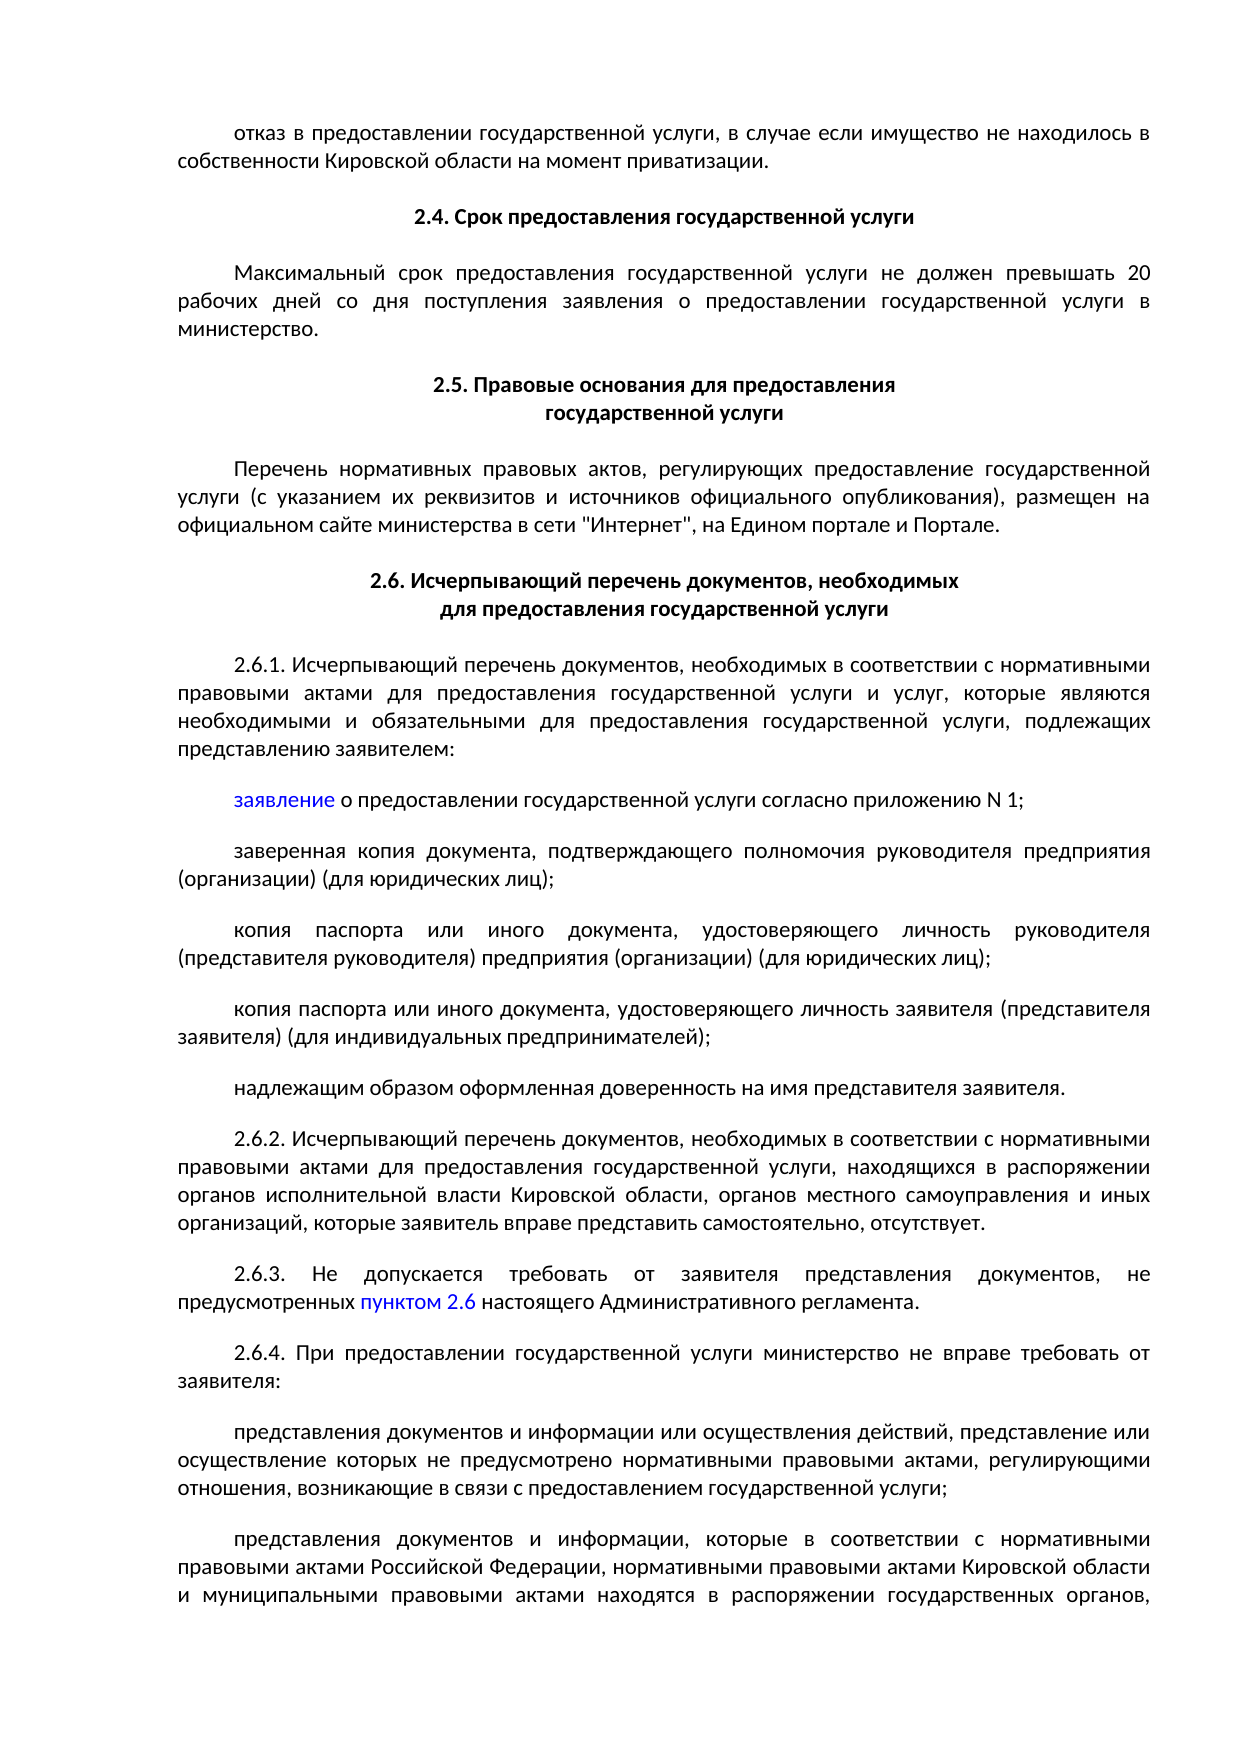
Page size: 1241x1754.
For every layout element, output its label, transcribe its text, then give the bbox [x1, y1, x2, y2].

text Максимальный срок предоставления государственной услуги не должен превышать 20 рабочих дней со дня поступления заявления о предоставлении государственной услуги в министерство. [177, 258, 1152, 342]
text 2.6.1. Исчерпывающий перечень документов, необходимых в соответствии с нормативными правовыми актами для предоставления государственной услуги и услуг, которые являются необходимыми и обязательными для предоставления государственной услуги, подлежащих представлению заявителем: [177, 651, 1152, 763]
text копия паспорта или иного документа, удостоверяющего личность руководителя (представителя руководителя) предприятия (организации) (для юридических лиц); [177, 915, 1152, 971]
text Перечень нормативных правовых актов, регулирующих предоставление государственной услуги (с указанием их реквизитов и источников официального опубликования), размещен на официальном сайте министерства в сети "Интернет", на Едином портале и Портале. [177, 454, 1152, 538]
text надлежащим образом оформленная доверенность на имя представителя заявителя. [177, 1073, 1152, 1101]
text копия паспорта или иного документа, удостоверяющего личность заявителя (представителя заявителя) (для индивидуальных предпринимателей); [177, 994, 1152, 1050]
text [177, 1524, 1152, 1608]
text 2.6.2. Исчерпывающий перечень документов, необходимых в соответствии с нормативными правовыми актами для предоставления государственной услуги, находящихся в распоряжении органов исполнительной власти Кировской области, органов местного самоуправления и иных организаций, которые заявитель вправе представить самостоятельно, отсутствует. [177, 1124, 1152, 1236]
title 2.5. Правовые основания для предоставления [177, 370, 1152, 398]
text отказ в предоставлении государственной услуги, в случае если имущество не находилось в собственности Кировской области на момент приватизации. [177, 118, 1152, 174]
text заверенная копия документа, подтверждающего полномочия руководителя предприятия (организации) (для юридических лиц); [177, 836, 1152, 892]
text заявление о предоставлении государственной услуги согласно приложению N 1; [177, 786, 1152, 813]
title государственной услуги [177, 398, 1152, 426]
text 2.6.3. Не допускается требовать от заявителя представления документов, не предусмотренных пунктом 2.6 настоящего Административного регламента. [177, 1259, 1152, 1315]
title для предоставления государственной услуги [177, 594, 1152, 622]
text представления документов и информации или осуществления действий, представление или осуществление которых не предусмотрено нормативными правовыми актами, регулирующими отношения, возникающие в связи с предоставлением государственной услуги; [177, 1417, 1152, 1501]
title 2.4. Срок предоставления государственной услуги [177, 202, 1152, 230]
title 2.6. Исчерпывающий перечень документов, необходимых [177, 566, 1152, 594]
text 2.6.4. При предоставлении государственной услуги министерство не вправе требовать от заявителя: [177, 1338, 1152, 1394]
